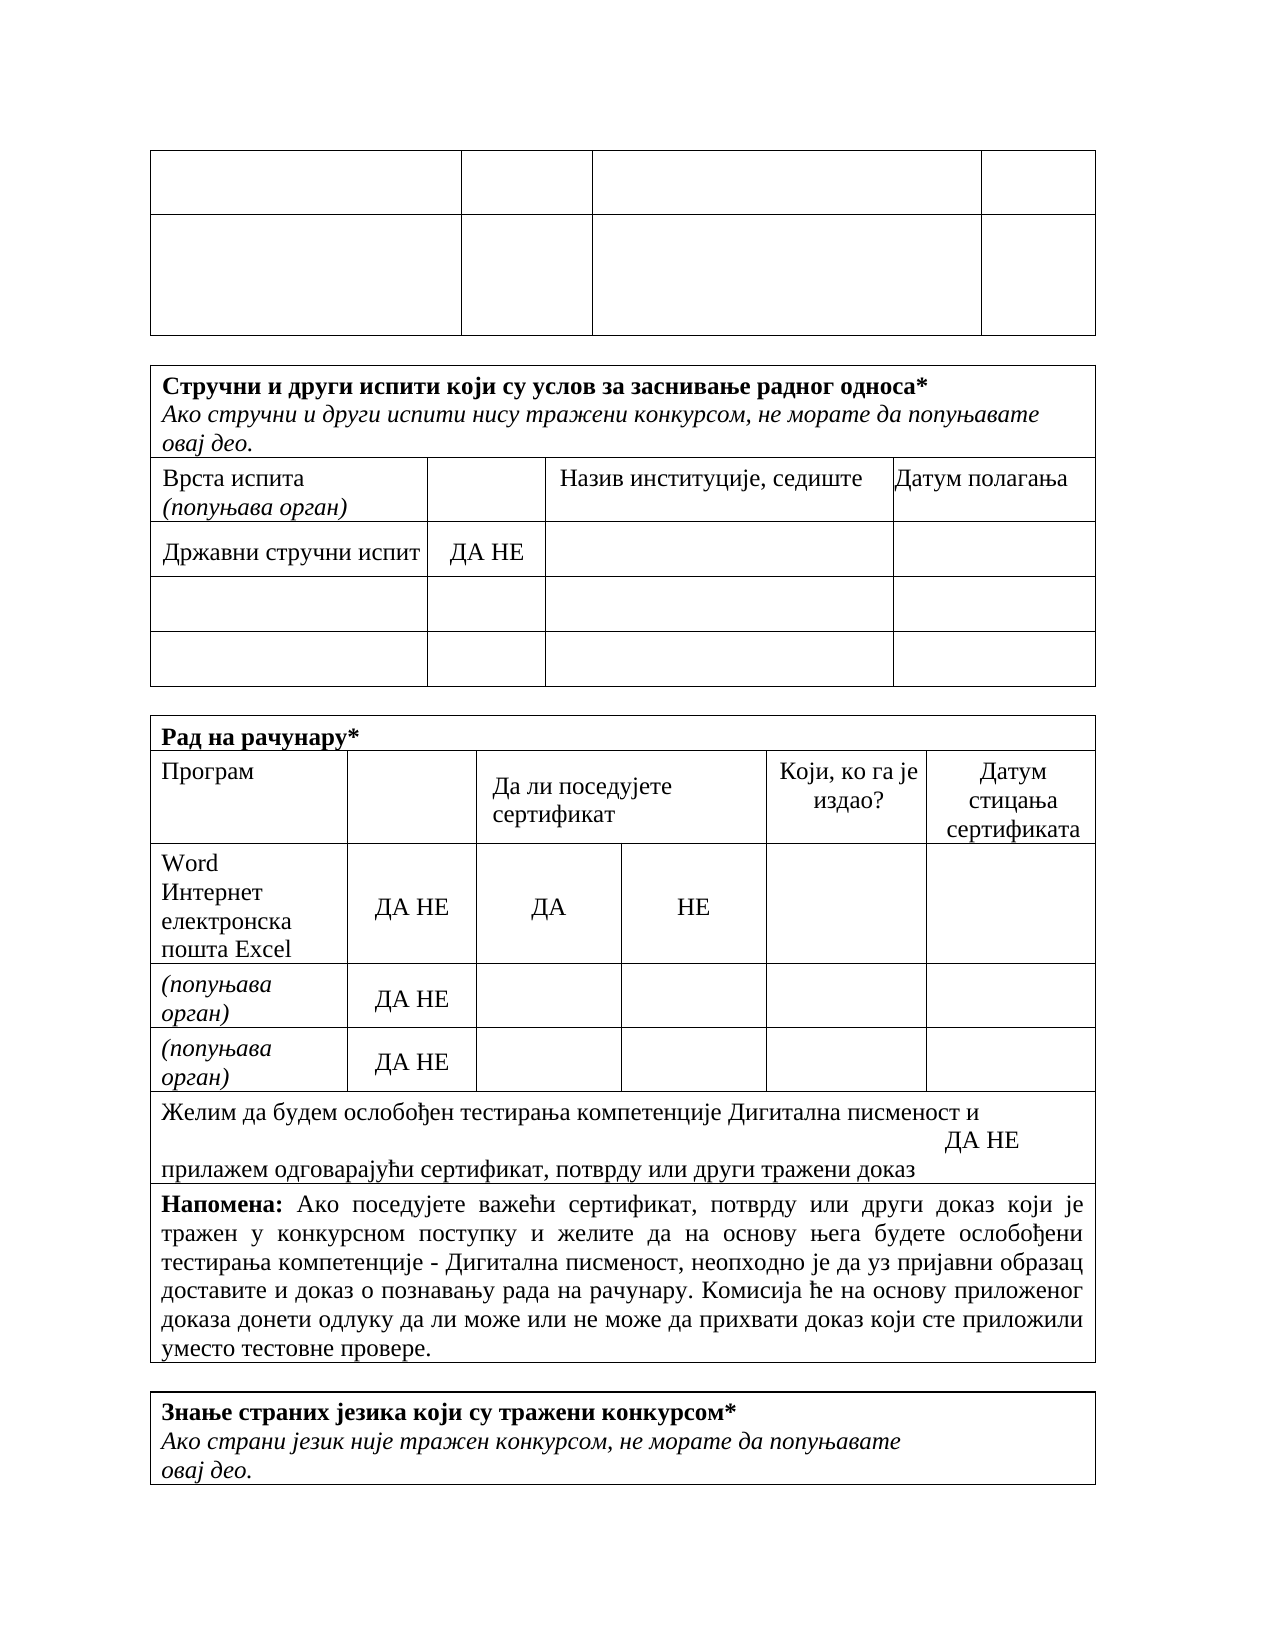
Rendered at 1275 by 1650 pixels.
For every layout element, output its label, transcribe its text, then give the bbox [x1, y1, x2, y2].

table_cell ДА НЕ [348, 964, 476, 1027]
table_cell Желим да будем ослобођен тестирања компетенције Дигитална писменост и ДА НЕ прилажем одговарајући сертификат, потврду или други тражени доказ [151, 1092, 1095, 1183]
table_cell ДА НЕ [428, 522, 545, 576]
table_cell [593, 151, 981, 214]
table_cell ДА [477, 844, 621, 963]
table_cell [622, 964, 766, 1027]
table_cell Врста испита (попуњава орган) [151, 458, 427, 521]
table_cell Датум стицања сертификата [927, 751, 1095, 843]
table_cell Датум полагања [894, 458, 1095, 521]
table_cell Који, ко га је издао? [767, 751, 926, 843]
table_cell Назив институције, седиште [546, 458, 893, 521]
table_cell [546, 522, 893, 576]
table_cell [593, 215, 981, 335]
table_cell [546, 632, 893, 686]
table_cell [927, 844, 1095, 963]
table_cell [477, 964, 621, 1027]
table_cell ДА НЕ [348, 1028, 476, 1091]
table_cell [622, 1028, 766, 1091]
table_cell [546, 577, 893, 631]
table_cell [767, 1028, 926, 1091]
table_cell Да ли поседујете сертификат [477, 751, 766, 843]
table_cell [428, 458, 545, 521]
table_cell [894, 577, 1095, 631]
table_cell [894, 522, 1095, 576]
table_cell Државни стручни испит [151, 522, 427, 576]
table_cell [477, 1028, 621, 1091]
table_cell [151, 577, 427, 631]
table_cell (попуњава орган) [151, 964, 347, 1027]
table_cell [767, 844, 926, 963]
table_cell [151, 151, 461, 214]
table_cell [428, 632, 545, 686]
table_cell [462, 215, 592, 335]
table_cell [151, 215, 461, 335]
table_cell [348, 751, 476, 843]
table_cell Програм [151, 751, 347, 843]
table_cell [927, 964, 1095, 1027]
table_header Знање страних језика који су тражени конкурсом* Ако страни језик није тражен конкурсом, не морате да попуњавате овај део. [151, 1393, 920, 1484]
table_header [920, 1393, 1095, 1484]
table_cell [982, 215, 1095, 335]
table_cell НЕ [622, 844, 766, 963]
table_cell [767, 964, 926, 1027]
table_cell [894, 632, 1095, 686]
table_header Стручни и други испити који су услов за заснивање радног односа* Aко стручни и други испити нису тражени конкурсом, не морате да попуњавате овај део. [151, 366, 1095, 457]
table_cell Word Интернет електронска пошта Excel [151, 844, 347, 963]
table_cell [428, 577, 545, 631]
table_cell ДА НЕ [348, 844, 476, 963]
table_cell (попуњава орган) [151, 1028, 347, 1091]
table_header Рад на рачунару* [151, 716, 1095, 750]
table_cell [982, 151, 1095, 214]
table_cell [151, 632, 427, 686]
table_cell Напомена: Ако поседујете важећи сертификат, потврду или други доказ који је тражен у конкурсном поступку и желите да на основу њега будете ослобођени тестирања компетенције - Дигитална писменост, неопходно је да уз пријавни образац доставите и доказ о познавању рада на рачунару. Комисија ће на основу приложеног доказа донети одлуку да ли може или не може да прихвати доказ који сте приложили уместо тестовне провере. [151, 1184, 1095, 1362]
table_cell [462, 151, 592, 214]
table_cell [927, 1028, 1095, 1091]
